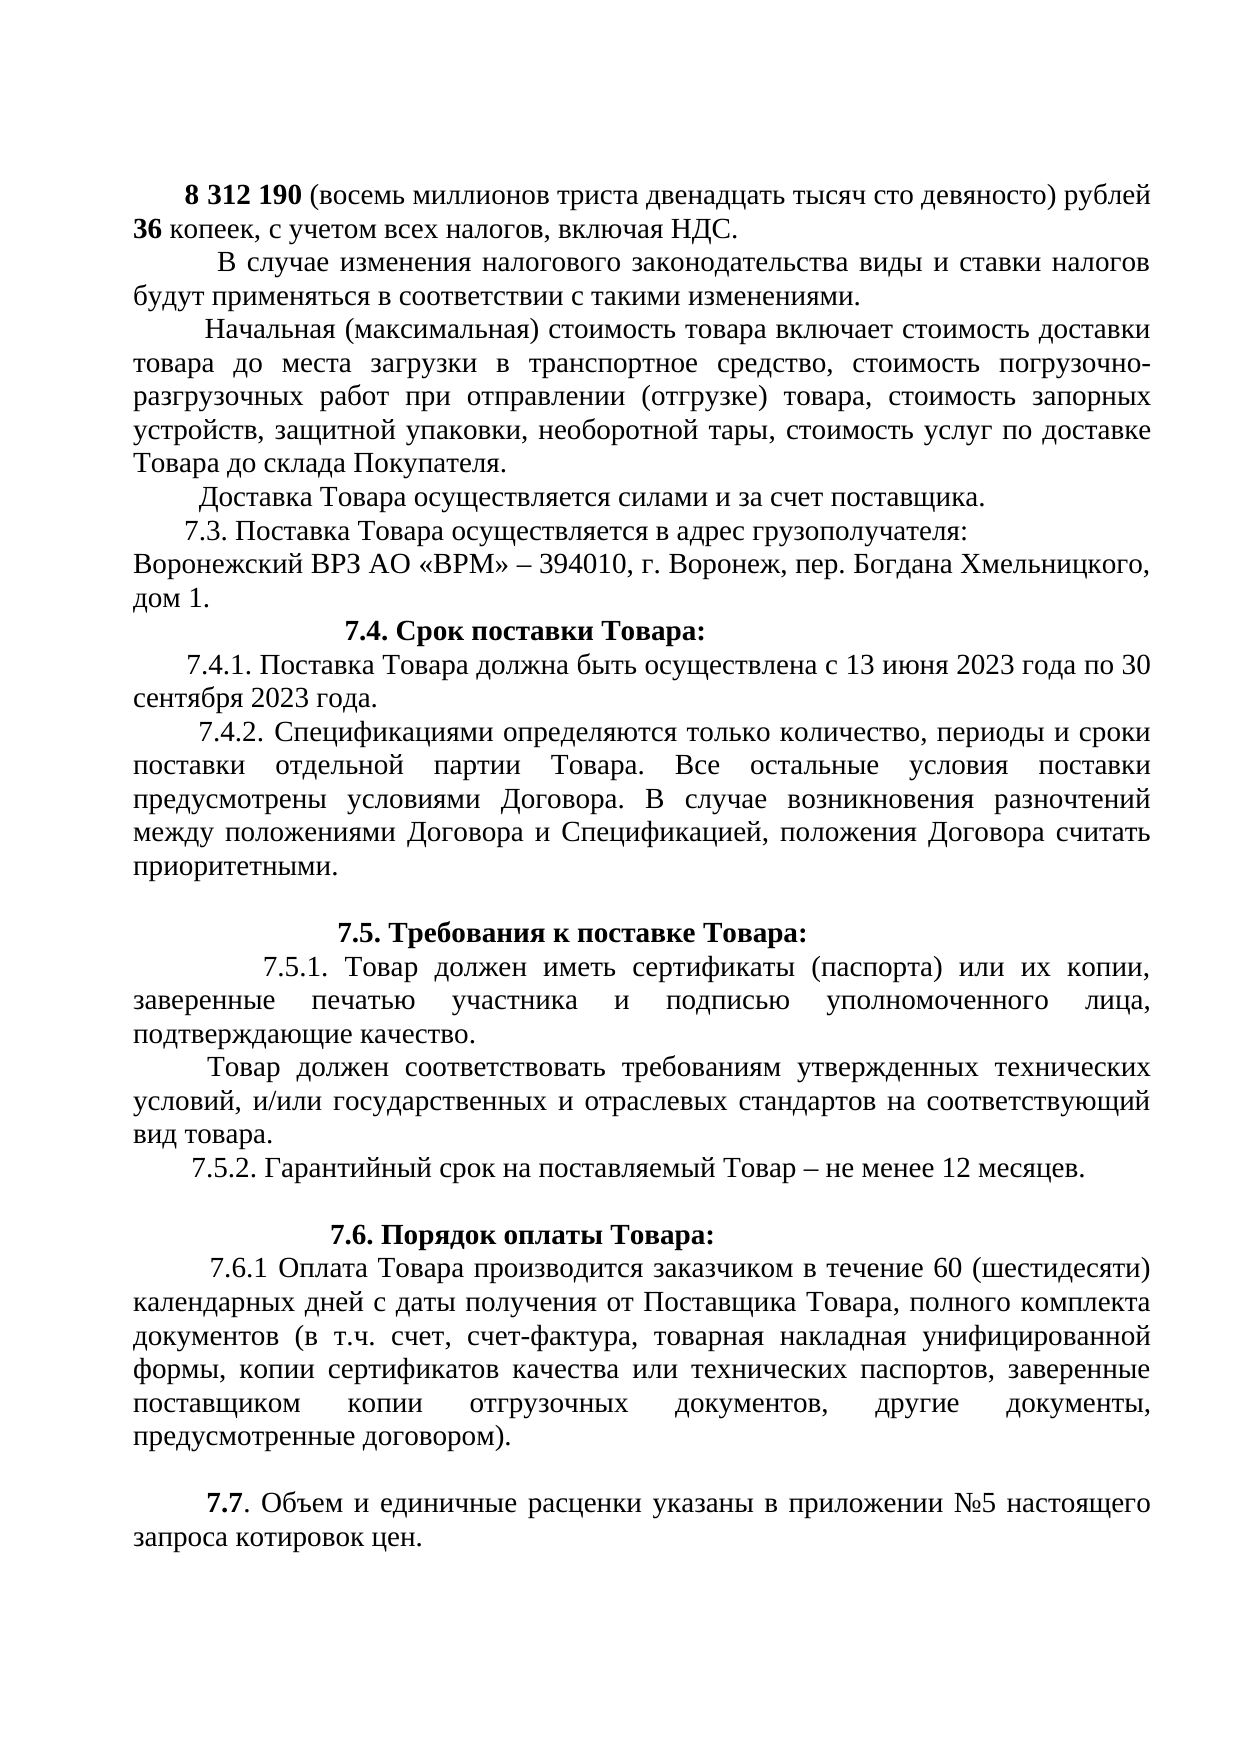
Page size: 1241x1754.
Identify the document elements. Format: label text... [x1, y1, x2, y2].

text В случае изменения налогового законодательства виды и ставки налогов будут применяться в соответствии с такими изменениями. [133, 244, 1152, 311]
text 8 312 190 (восемь миллионов триста двенадцать тысяч сто девяносто) рублей 36 копеек, с учетом всех налогов, включая НДС. [133, 177, 1152, 244]
list Воронежский ВРЗ АО «ВРМ» – 394010, г. Воронеж, пер. Богдана Хмельницкого, дом 1. [133, 546, 1152, 613]
text 7.6. Порядок оплаты Товара: [133, 1217, 1152, 1251]
list 7.4. Срок поставки Товара: [133, 613, 1152, 647]
list 7.3. Поставка Товара осуществляется в адрес грузополучателя: [133, 513, 1152, 546]
list 7.4.2. Спецификациями определяются только количество, периоды и сроки поставки отдельной партии Товара. Все остальные условия поставки предусмотрены условиями Договора. В случае возникновения разночтений между положениями Договора и Спецификацией, положения Договора считать приоритетными. [133, 714, 1152, 882]
text Начальная (максимальная) стоимость товара включает стоимость доставки товара до места загрузки в транспортное средство, стоимость погрузочно-разгрузочных работ при отправлении (отгрузке) товара, стоимость запорных устройств, защитной упаковки, необоротной тары, стоимость услуг по доставке Товара до склада Покупателя. [133, 311, 1152, 479]
text 7.7. Объем и единичные расценки указаны в приложении №5 настоящего запроса котировок цен. [133, 1485, 1152, 1552]
list 7.4.1. Поставка Товара должна быть осуществлена с 13 июня 2023 года по 30 сентября 2023 года. [133, 647, 1152, 714]
list 7.5.2. Гарантийный срок на поставляемый Товар – не менее 12 месяцев. [133, 1150, 1152, 1183]
list 7.5. Требования к поставке Товара: [133, 915, 1152, 949]
text 7.6.1 Оплата Товара производится заказчиком в течение 60 (шестидесяти) календарных дней с даты получения от Поставщика Товара, полного комплекта документов (в т.ч. счет, счет-фактура, товарная накладная унифицированной формы, копии сертификатов качества или технических паспортов, заверенные поставщиком копии отгрузочных документов, другие документы, предусмотренные договором). [133, 1251, 1152, 1452]
list Доставка Товара осуществляется силами и за счет поставщика. [133, 479, 1152, 513]
list Товар должен соответствовать требованиям утвержденных технических условий, и/или государственных и отраслевых стандартов на соответствующий вид товара. [133, 1049, 1152, 1150]
list 7.5.1. Товар должен иметь сертификаты (паспорта) или их копии, заверенные печатью участника и подписью уполномоченного лица, подтверждающие качество. [133, 949, 1152, 1049]
